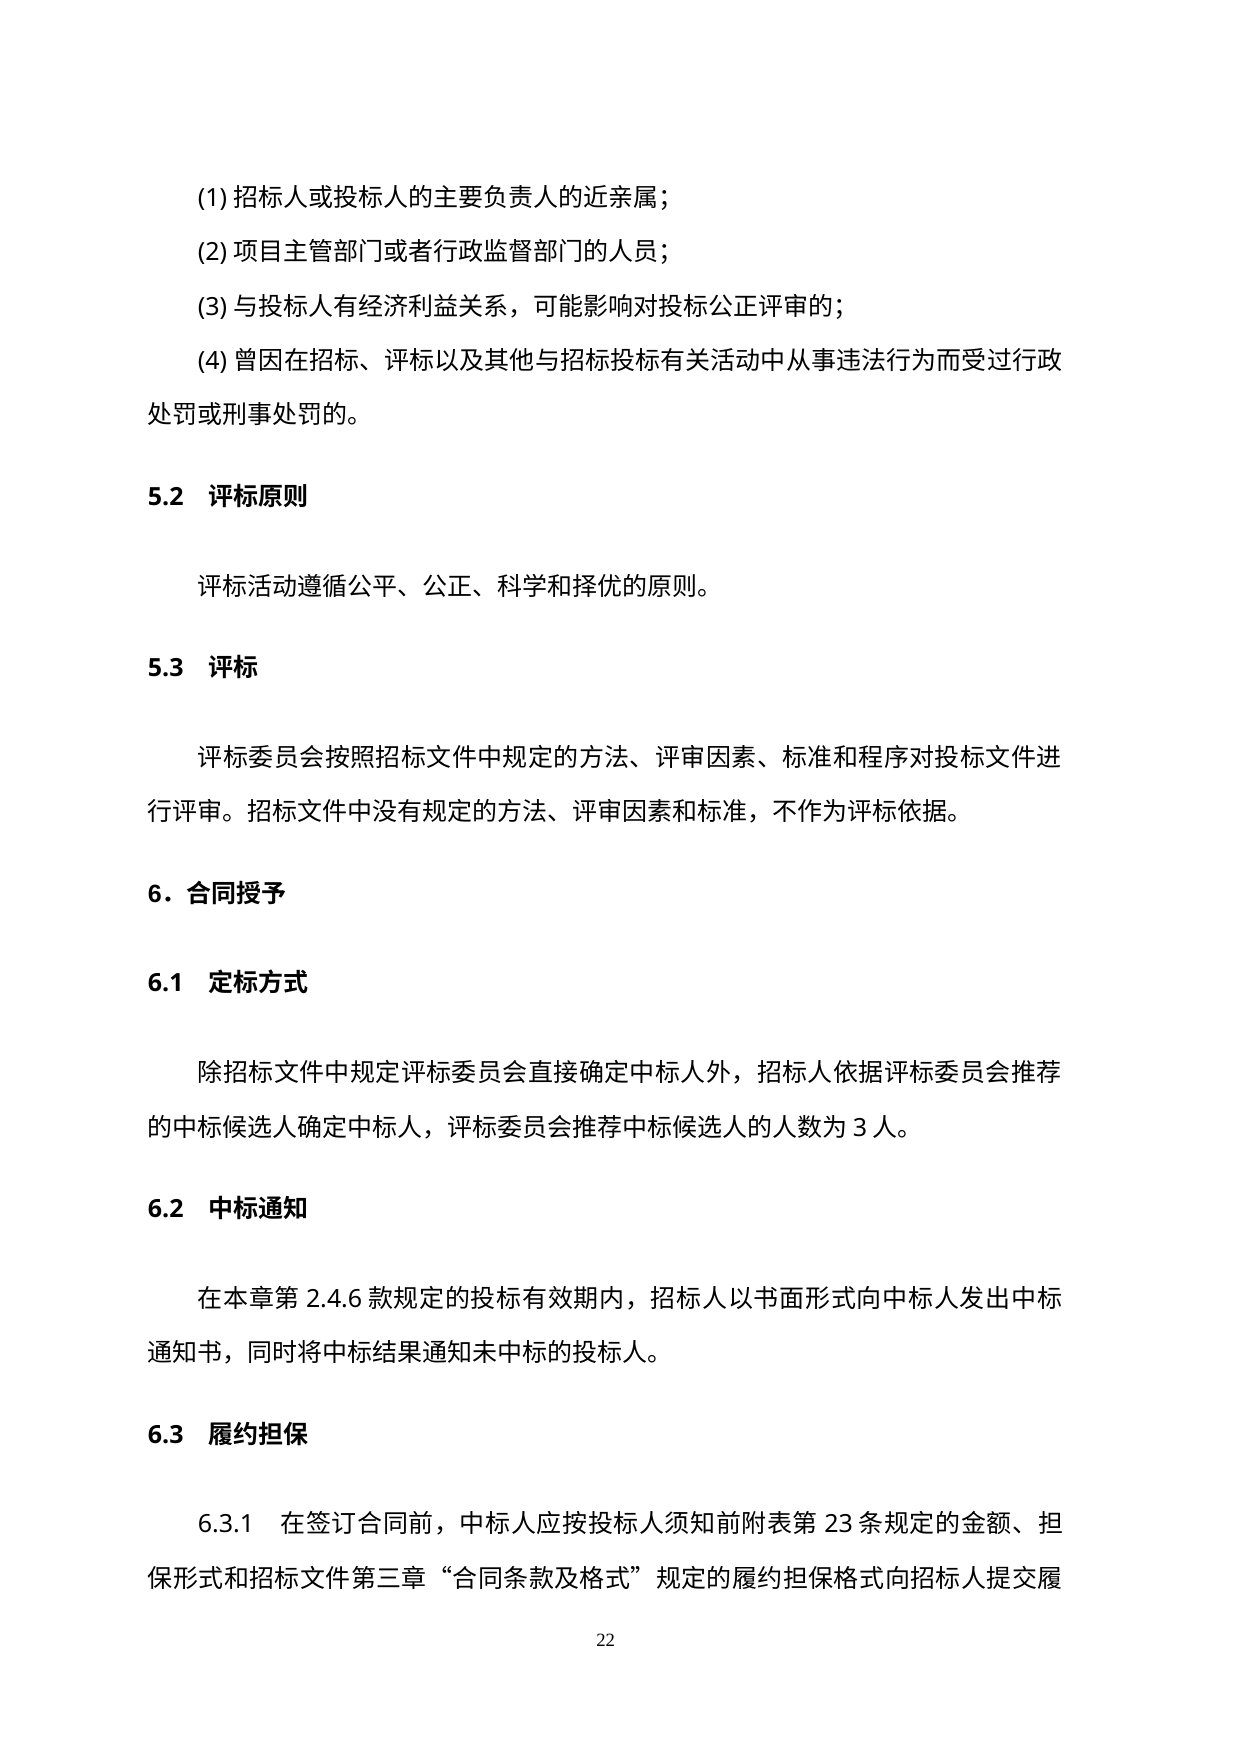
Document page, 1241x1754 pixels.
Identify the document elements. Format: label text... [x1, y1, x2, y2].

text (3) 与投标人有经济利益关系，可能影响对投标公正评审的； [148, 286, 1063, 322]
text (2) 项目主管部门或者行政监督部门的人员； [148, 232, 1063, 268]
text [148, 1504, 1063, 1594]
subtitle 5.2 评标原则 [148, 476, 1063, 512]
subtitle 6.1 定标方式 [148, 963, 1063, 999]
text (1) 招标人或投标人的主要负责人的近亲属； [148, 177, 1063, 213]
subtitle 6.3 履约担保 [148, 1414, 1063, 1450]
text 在本章第2.4.6款规定的投标有效期内，招标人以书面形式向中标人发出中标通知书，同时将中标结果通知未中标的投标人。 [148, 1278, 1063, 1369]
subtitle 5.3 评标 [148, 647, 1063, 684]
text 评标活动遵循公平、公正、科学和择优的原则。 [148, 566, 1063, 602]
text 评标委员会按照招标文件中规定的方法、评审因素、标准和程序对投标文件进行评审。招标文件中没有规定的方法、评审因素和标准，不作为评标依据。 [148, 737, 1063, 828]
text (4) 曾因在招标、评标以及其他与招标投标有关活动中从事违法行为而受过行政处罚或刑事处罚的。 [148, 340, 1063, 431]
text 除招标文件中规定评标委员会直接确定中标人外，招标人依据评标委员会推荐的中标候选人确定中标人，评标委员会推荐中标候选人的人数为3人。 [148, 1053, 1063, 1143]
subtitle 6.2 中标通知 [148, 1188, 1063, 1225]
subtitle 6．合同授予 [148, 873, 1063, 909]
